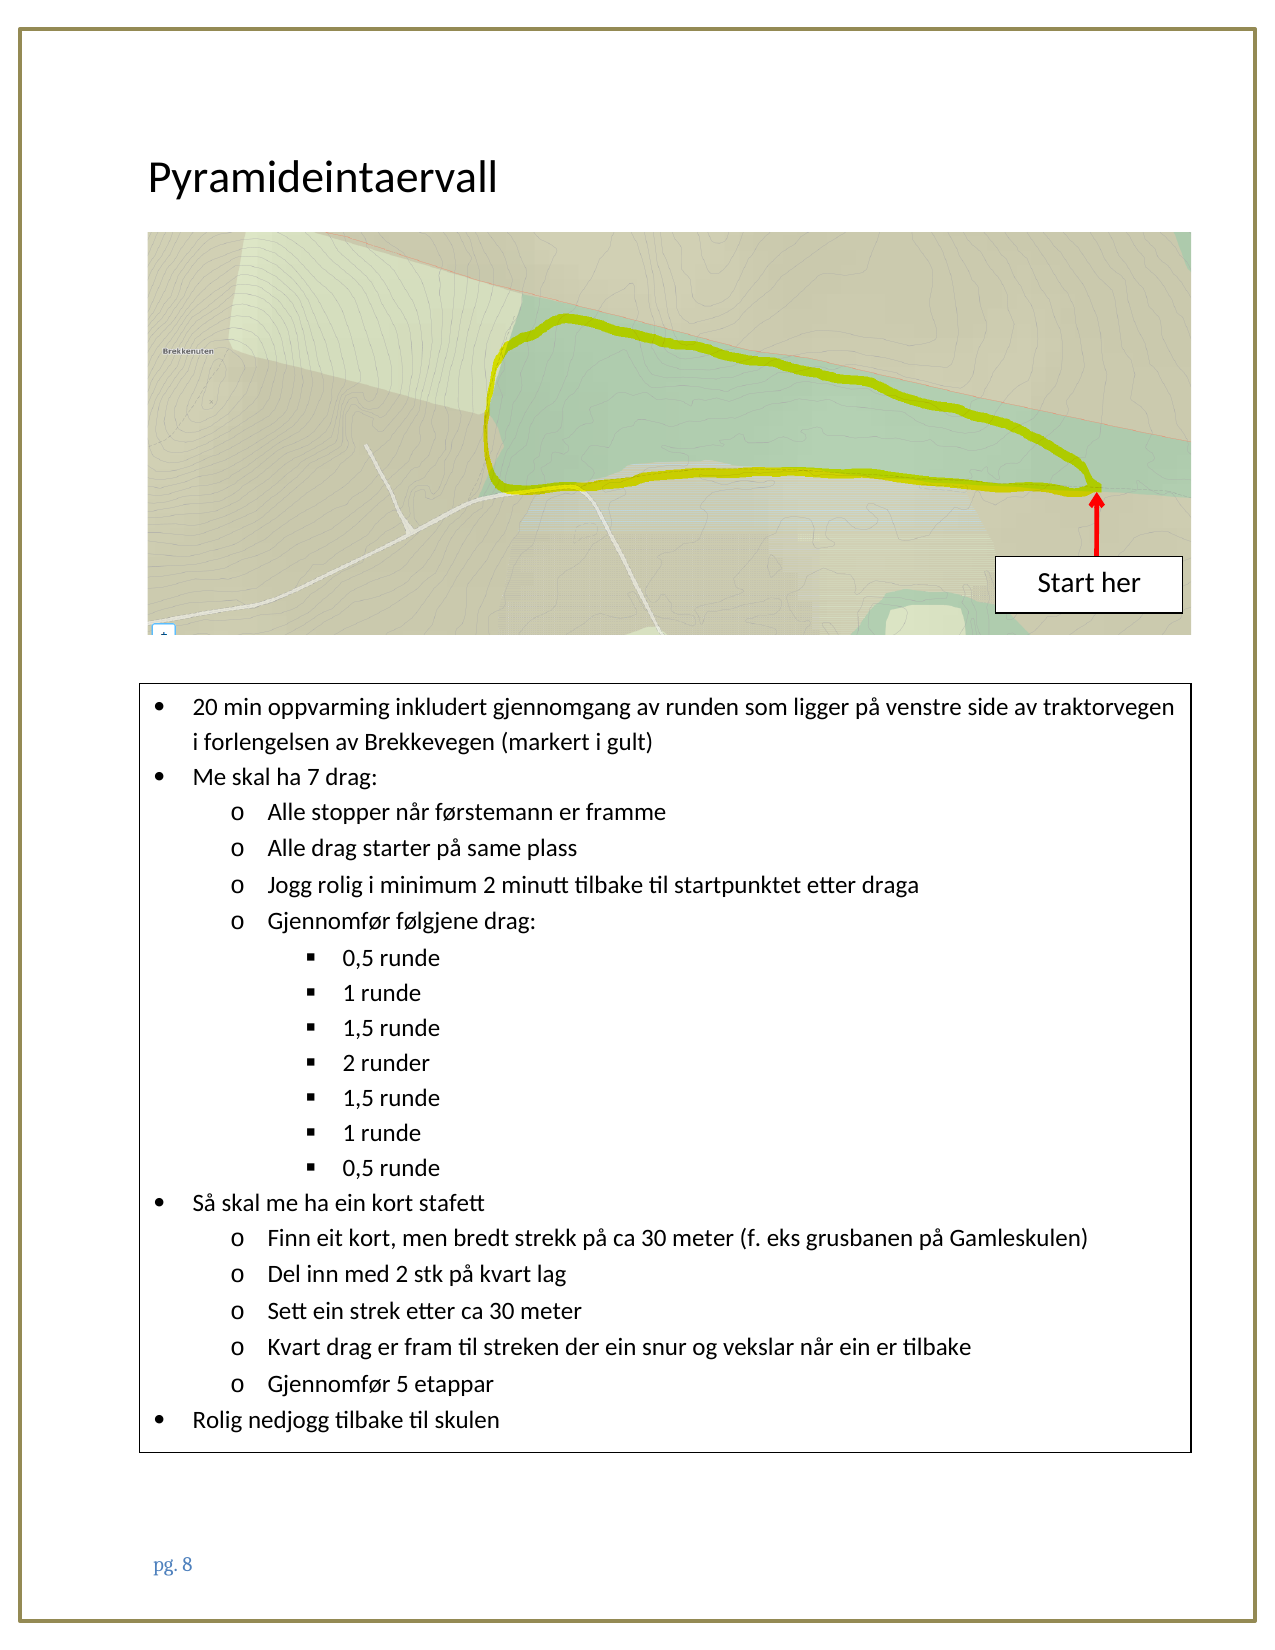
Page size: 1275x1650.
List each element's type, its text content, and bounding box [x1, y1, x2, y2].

picture [147, 232, 1192, 635]
text Pyramideintaervall [148, 148, 1127, 203]
